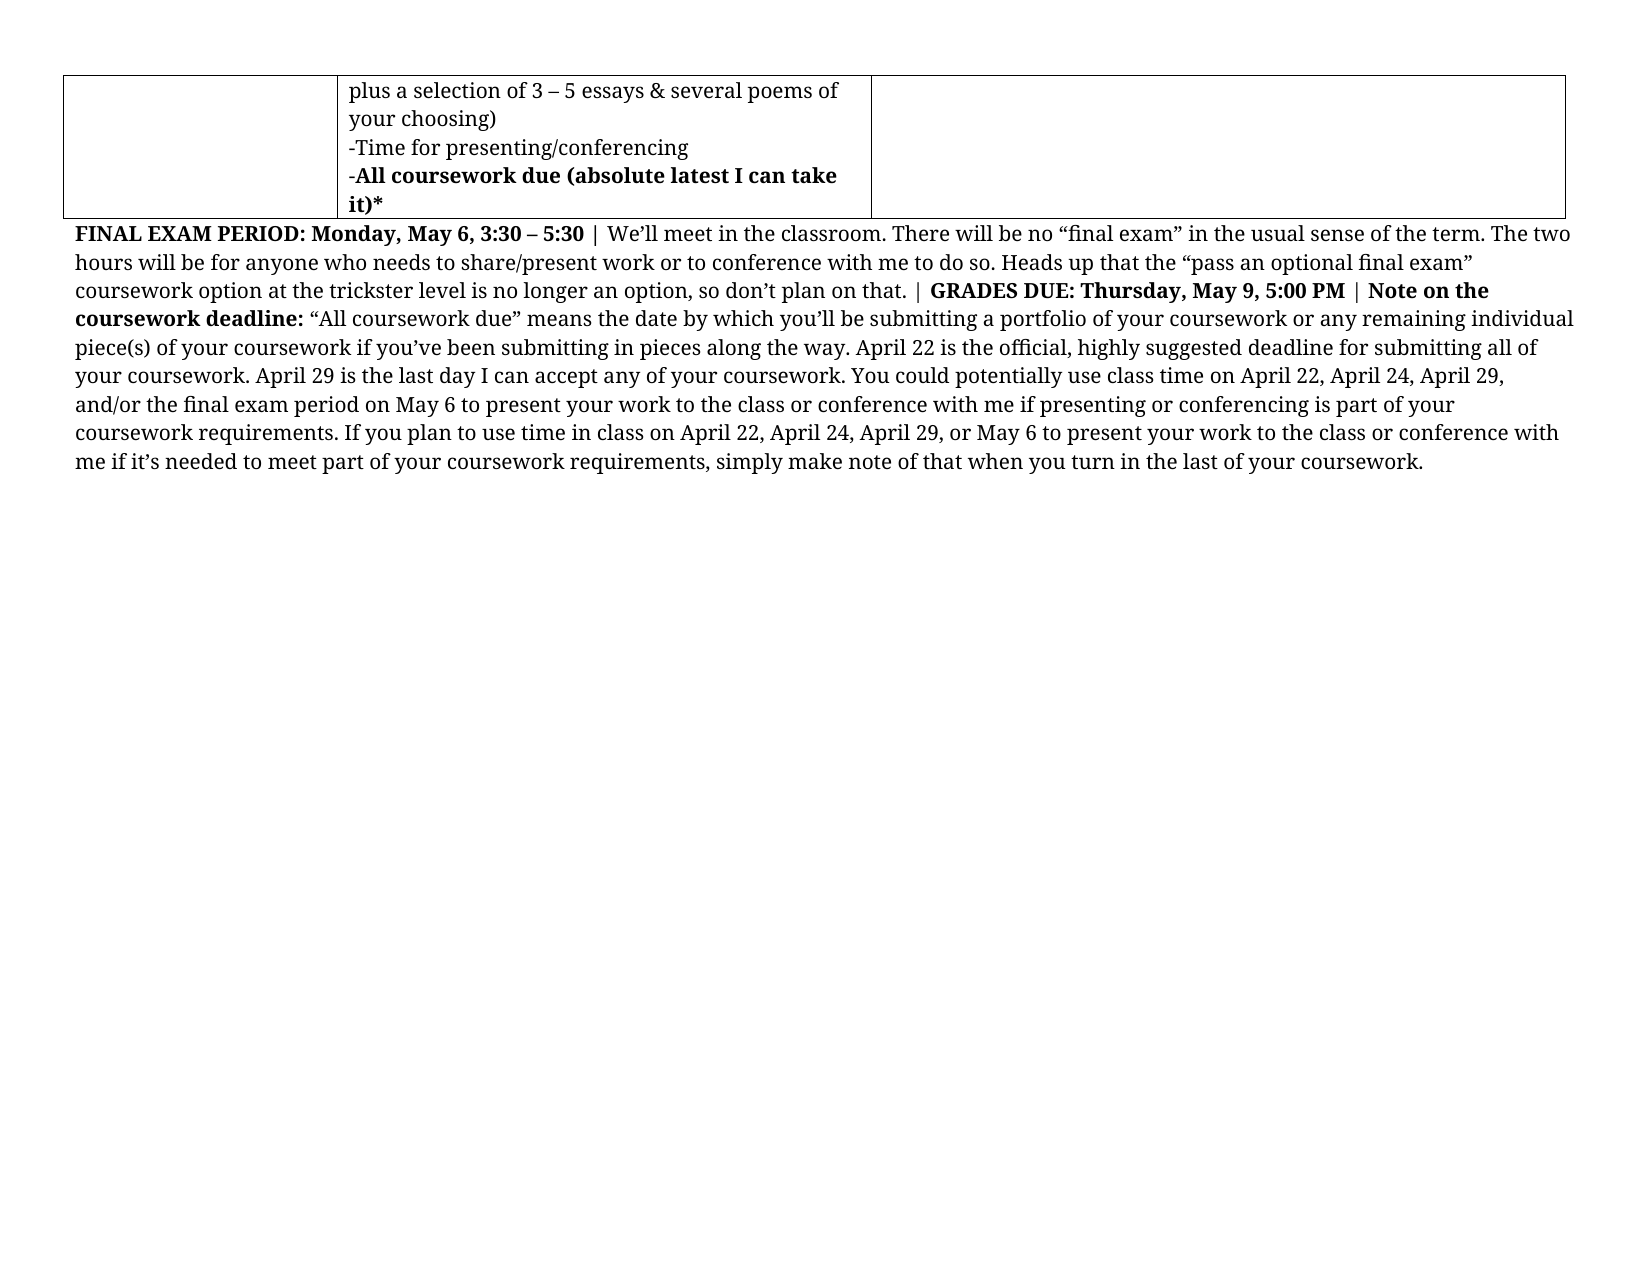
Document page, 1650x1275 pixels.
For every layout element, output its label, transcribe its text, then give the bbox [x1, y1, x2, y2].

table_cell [338, 76, 871, 218]
text FINAL EXAM PERIOD: Monday, May 6, 3:30 – 5:30 | We’ll meet in the classroom. There will be no “final exam” in the usual sense of the term. The two hours will be for anyone who needs to share/present work or to conference with me to do so. Heads up that the “pass an optional final exam” coursework option at the trickster level is no longer an option, so don’t plan on that. | GRADES DUE: Thursday, May 9, 5:00 PM | Note on the coursework deadline: “All coursework due” means the date by which you’ll be submitting a portfolio of your coursework or any remaining individual piece(s) of your coursework if you’ve been submitting in pieces along the way. April 22 is the official, highly suggested deadline for submitting all of your coursework. April 29 is the last day I can accept any of your coursework. You could potentially use class time on April 22, April 24, April 29, and/or the final exam period on May 6 to present your work to the class or conference with me if presenting or conferencing is part of your coursework requirements. If you plan to use time in class on April 22, April 24, April 29, or May 6 to present your work to the class or conference with me if it’s needed to meet part of your coursework requirements, simply make note of that when you turn in the last of your coursework. [75, 219, 1575, 475]
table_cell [64, 76, 337, 218]
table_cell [872, 76, 1565, 218]
